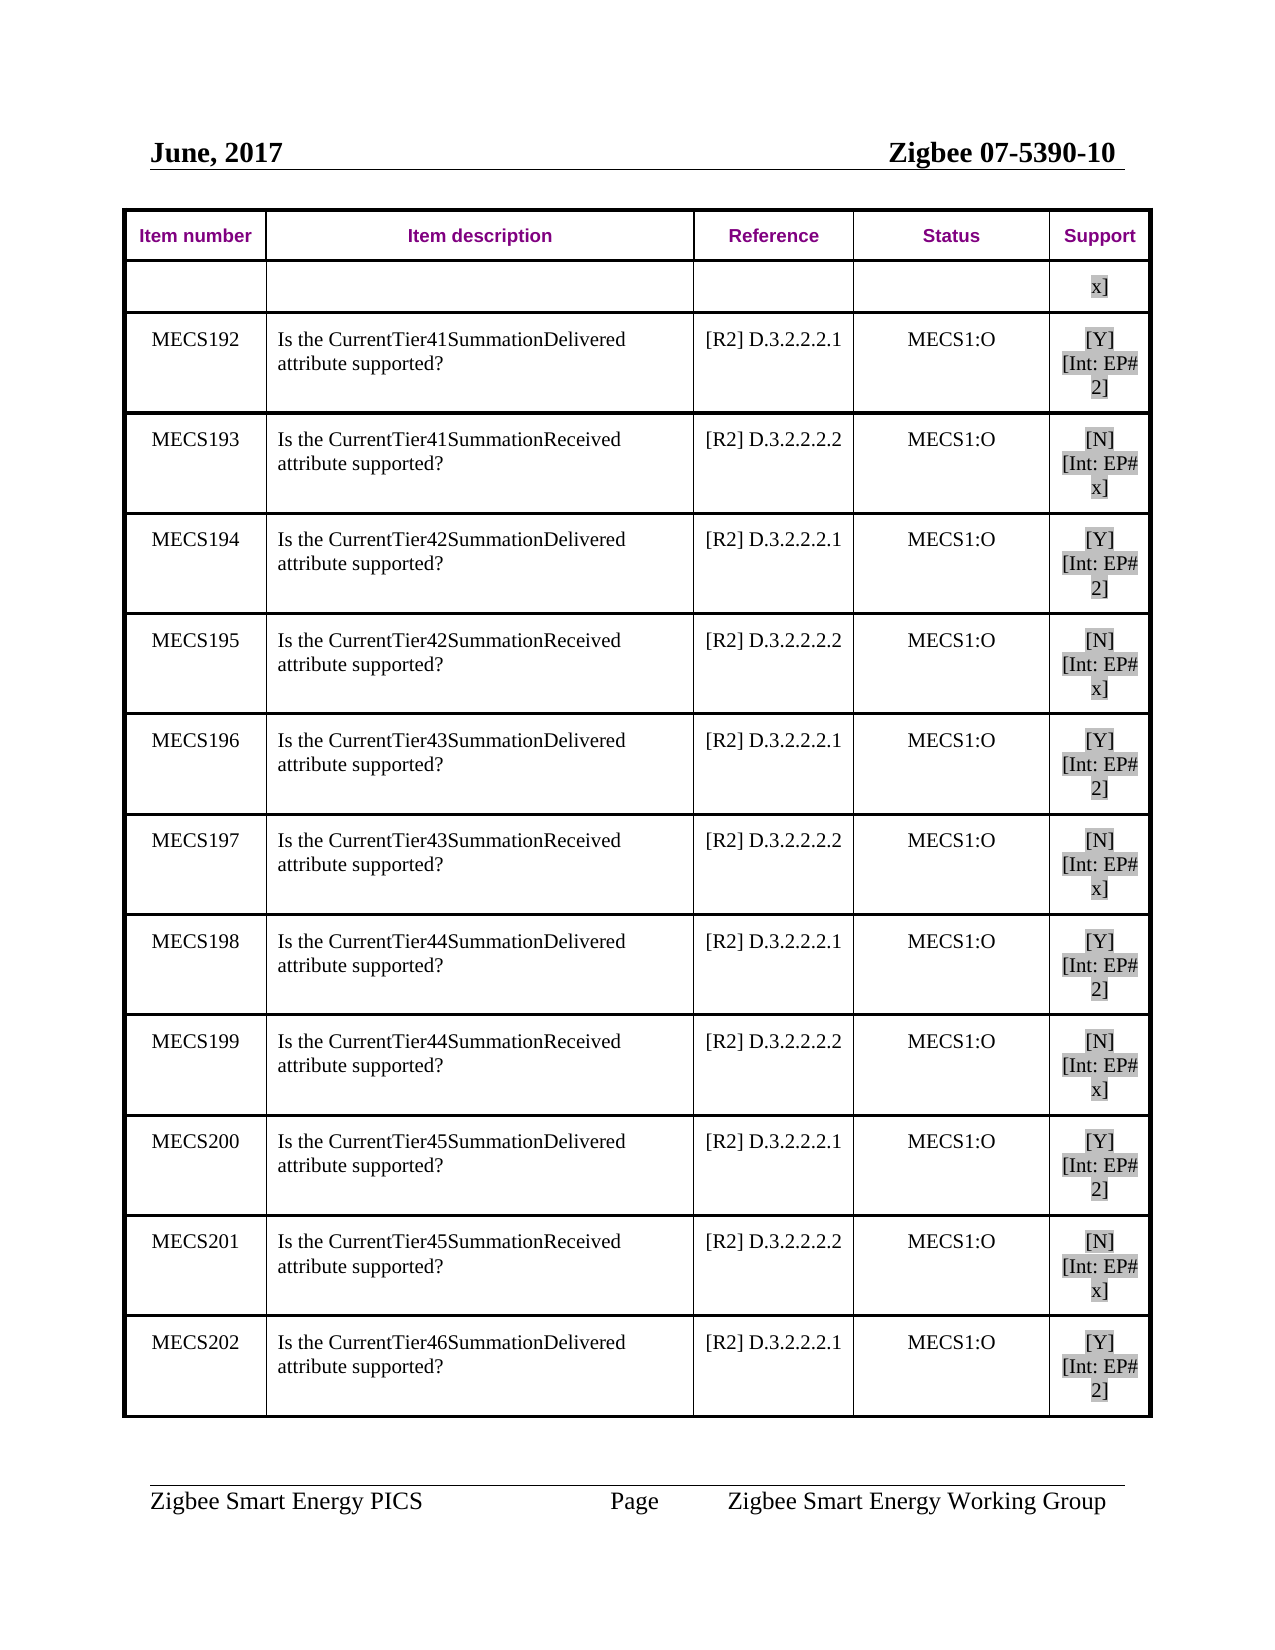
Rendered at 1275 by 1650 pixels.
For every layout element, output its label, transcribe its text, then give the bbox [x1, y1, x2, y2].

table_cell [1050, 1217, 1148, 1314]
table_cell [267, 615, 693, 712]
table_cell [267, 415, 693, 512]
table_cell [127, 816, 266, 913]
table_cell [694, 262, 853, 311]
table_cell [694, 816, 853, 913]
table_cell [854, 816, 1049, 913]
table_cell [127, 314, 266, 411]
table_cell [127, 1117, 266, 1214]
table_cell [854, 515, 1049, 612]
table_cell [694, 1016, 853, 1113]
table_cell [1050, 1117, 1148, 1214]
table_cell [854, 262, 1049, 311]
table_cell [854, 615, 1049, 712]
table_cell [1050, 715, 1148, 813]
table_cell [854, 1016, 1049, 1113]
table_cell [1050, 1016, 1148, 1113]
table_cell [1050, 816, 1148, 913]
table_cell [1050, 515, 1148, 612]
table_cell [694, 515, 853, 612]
table_header Status [854, 212, 1049, 259]
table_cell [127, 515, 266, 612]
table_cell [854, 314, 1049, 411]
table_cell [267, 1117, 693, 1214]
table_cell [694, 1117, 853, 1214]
table_header Support [1050, 212, 1148, 259]
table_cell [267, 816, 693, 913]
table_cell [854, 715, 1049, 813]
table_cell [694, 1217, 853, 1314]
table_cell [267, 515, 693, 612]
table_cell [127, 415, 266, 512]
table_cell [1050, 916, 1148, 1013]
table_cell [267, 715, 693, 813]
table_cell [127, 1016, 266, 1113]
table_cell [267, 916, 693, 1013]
table_header Item description [267, 212, 693, 259]
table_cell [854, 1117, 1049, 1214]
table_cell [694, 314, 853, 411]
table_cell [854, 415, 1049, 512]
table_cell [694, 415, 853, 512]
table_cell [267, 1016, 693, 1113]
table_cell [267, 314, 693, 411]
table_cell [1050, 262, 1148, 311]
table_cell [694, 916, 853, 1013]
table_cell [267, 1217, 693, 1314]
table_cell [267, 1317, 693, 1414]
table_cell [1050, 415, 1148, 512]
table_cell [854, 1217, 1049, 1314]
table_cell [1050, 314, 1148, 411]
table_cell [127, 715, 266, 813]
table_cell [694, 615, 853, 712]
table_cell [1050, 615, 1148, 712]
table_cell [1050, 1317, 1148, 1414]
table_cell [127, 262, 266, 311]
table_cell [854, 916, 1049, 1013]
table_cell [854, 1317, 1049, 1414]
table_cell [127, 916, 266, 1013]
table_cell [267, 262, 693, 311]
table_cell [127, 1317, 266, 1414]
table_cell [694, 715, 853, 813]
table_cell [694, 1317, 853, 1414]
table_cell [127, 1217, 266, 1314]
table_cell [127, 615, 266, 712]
table_header Reference [695, 212, 853, 259]
table_header Item number [127, 212, 265, 259]
